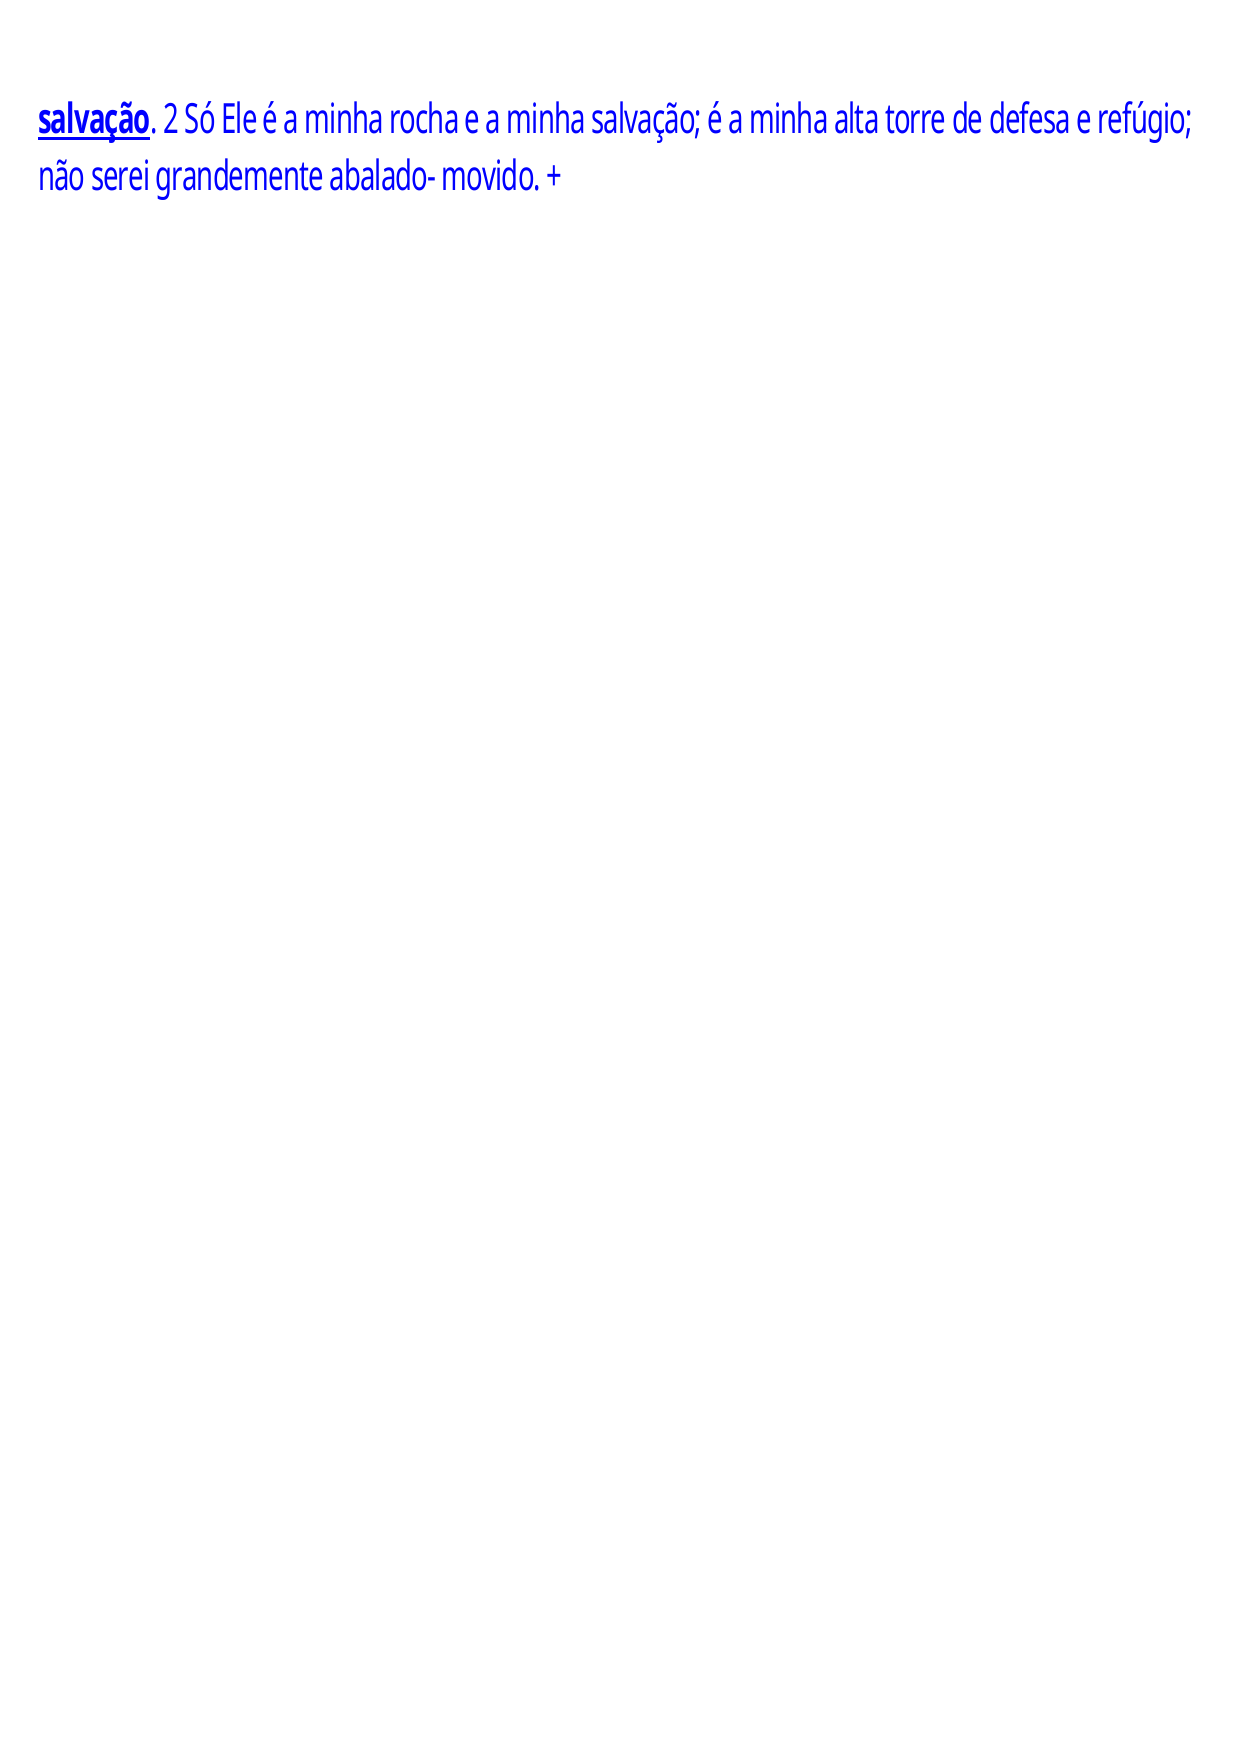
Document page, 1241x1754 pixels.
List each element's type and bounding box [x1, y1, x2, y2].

text [38, 89, 1202, 202]
